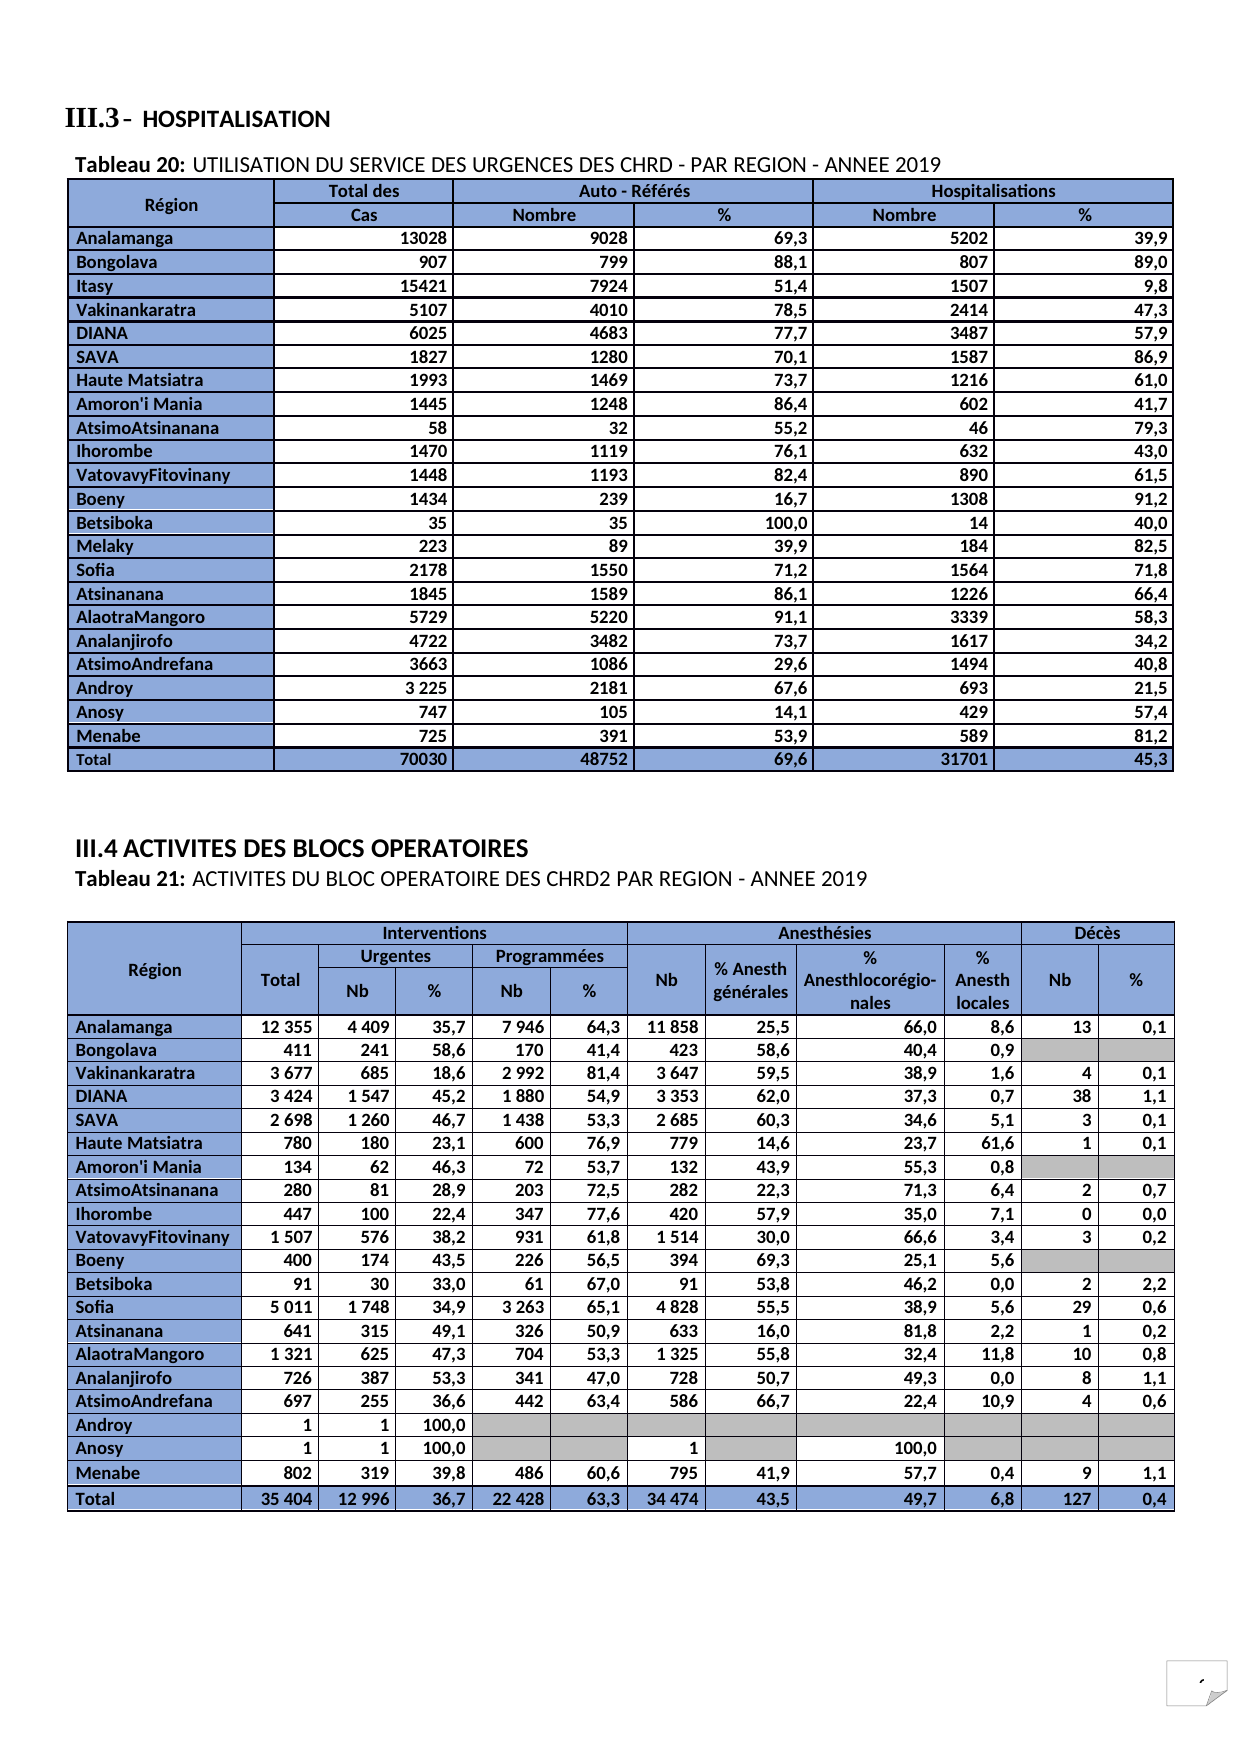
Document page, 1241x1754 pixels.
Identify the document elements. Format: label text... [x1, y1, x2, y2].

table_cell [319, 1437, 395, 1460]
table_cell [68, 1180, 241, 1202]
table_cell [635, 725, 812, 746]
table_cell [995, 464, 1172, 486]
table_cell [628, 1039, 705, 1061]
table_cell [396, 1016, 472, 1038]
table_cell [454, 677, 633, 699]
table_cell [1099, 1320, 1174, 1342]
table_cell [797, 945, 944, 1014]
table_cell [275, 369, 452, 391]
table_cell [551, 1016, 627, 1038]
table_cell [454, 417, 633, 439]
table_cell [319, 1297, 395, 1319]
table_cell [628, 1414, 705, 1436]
picture [1208, 1691, 1228, 1706]
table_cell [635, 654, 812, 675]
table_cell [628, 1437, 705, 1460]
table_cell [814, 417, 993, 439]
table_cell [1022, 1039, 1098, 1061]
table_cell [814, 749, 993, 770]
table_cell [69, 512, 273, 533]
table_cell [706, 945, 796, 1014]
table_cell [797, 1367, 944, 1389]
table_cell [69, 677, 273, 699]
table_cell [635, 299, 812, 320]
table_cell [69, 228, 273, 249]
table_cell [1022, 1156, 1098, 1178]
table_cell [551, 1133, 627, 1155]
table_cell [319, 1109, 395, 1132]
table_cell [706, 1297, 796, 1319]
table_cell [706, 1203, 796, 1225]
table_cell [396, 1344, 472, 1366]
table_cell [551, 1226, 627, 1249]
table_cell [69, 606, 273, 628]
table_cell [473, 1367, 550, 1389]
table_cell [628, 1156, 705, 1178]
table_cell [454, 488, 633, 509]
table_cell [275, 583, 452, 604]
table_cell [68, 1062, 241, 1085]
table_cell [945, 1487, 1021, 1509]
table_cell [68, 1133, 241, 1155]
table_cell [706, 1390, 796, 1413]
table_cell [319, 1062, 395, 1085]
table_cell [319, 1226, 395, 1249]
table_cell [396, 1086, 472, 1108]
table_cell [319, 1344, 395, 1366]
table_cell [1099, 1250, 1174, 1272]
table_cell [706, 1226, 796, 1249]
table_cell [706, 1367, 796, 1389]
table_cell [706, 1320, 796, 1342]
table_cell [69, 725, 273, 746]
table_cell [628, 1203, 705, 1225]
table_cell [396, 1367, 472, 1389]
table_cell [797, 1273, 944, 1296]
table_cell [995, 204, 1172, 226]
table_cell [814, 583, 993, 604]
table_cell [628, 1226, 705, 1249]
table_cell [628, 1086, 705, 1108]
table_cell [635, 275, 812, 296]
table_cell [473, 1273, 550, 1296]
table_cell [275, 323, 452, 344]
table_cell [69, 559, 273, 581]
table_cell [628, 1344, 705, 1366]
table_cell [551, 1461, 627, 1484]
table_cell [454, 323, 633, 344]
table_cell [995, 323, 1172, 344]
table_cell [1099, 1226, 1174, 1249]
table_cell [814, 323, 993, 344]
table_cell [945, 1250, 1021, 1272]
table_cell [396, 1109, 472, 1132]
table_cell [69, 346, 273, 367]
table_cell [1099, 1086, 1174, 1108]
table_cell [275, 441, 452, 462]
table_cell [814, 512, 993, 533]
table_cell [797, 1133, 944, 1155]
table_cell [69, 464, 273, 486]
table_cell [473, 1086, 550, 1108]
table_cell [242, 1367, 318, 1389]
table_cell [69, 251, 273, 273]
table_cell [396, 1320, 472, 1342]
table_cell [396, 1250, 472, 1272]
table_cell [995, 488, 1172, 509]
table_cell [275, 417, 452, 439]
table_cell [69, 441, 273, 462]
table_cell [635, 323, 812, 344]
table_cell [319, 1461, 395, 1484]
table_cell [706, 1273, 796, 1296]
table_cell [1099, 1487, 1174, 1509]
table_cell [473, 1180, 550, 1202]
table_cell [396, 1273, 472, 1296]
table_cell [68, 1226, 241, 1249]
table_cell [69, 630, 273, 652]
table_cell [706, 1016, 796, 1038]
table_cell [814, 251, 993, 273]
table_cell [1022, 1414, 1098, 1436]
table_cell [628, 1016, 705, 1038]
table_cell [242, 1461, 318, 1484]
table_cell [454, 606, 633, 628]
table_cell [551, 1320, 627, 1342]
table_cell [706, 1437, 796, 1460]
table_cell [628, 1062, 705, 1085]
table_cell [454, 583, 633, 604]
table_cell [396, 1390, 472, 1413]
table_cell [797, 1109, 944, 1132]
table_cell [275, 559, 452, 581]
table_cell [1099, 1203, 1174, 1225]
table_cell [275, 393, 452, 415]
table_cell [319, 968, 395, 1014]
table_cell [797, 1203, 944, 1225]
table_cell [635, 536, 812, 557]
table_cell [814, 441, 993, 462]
picture [1206, 1690, 1211, 1703]
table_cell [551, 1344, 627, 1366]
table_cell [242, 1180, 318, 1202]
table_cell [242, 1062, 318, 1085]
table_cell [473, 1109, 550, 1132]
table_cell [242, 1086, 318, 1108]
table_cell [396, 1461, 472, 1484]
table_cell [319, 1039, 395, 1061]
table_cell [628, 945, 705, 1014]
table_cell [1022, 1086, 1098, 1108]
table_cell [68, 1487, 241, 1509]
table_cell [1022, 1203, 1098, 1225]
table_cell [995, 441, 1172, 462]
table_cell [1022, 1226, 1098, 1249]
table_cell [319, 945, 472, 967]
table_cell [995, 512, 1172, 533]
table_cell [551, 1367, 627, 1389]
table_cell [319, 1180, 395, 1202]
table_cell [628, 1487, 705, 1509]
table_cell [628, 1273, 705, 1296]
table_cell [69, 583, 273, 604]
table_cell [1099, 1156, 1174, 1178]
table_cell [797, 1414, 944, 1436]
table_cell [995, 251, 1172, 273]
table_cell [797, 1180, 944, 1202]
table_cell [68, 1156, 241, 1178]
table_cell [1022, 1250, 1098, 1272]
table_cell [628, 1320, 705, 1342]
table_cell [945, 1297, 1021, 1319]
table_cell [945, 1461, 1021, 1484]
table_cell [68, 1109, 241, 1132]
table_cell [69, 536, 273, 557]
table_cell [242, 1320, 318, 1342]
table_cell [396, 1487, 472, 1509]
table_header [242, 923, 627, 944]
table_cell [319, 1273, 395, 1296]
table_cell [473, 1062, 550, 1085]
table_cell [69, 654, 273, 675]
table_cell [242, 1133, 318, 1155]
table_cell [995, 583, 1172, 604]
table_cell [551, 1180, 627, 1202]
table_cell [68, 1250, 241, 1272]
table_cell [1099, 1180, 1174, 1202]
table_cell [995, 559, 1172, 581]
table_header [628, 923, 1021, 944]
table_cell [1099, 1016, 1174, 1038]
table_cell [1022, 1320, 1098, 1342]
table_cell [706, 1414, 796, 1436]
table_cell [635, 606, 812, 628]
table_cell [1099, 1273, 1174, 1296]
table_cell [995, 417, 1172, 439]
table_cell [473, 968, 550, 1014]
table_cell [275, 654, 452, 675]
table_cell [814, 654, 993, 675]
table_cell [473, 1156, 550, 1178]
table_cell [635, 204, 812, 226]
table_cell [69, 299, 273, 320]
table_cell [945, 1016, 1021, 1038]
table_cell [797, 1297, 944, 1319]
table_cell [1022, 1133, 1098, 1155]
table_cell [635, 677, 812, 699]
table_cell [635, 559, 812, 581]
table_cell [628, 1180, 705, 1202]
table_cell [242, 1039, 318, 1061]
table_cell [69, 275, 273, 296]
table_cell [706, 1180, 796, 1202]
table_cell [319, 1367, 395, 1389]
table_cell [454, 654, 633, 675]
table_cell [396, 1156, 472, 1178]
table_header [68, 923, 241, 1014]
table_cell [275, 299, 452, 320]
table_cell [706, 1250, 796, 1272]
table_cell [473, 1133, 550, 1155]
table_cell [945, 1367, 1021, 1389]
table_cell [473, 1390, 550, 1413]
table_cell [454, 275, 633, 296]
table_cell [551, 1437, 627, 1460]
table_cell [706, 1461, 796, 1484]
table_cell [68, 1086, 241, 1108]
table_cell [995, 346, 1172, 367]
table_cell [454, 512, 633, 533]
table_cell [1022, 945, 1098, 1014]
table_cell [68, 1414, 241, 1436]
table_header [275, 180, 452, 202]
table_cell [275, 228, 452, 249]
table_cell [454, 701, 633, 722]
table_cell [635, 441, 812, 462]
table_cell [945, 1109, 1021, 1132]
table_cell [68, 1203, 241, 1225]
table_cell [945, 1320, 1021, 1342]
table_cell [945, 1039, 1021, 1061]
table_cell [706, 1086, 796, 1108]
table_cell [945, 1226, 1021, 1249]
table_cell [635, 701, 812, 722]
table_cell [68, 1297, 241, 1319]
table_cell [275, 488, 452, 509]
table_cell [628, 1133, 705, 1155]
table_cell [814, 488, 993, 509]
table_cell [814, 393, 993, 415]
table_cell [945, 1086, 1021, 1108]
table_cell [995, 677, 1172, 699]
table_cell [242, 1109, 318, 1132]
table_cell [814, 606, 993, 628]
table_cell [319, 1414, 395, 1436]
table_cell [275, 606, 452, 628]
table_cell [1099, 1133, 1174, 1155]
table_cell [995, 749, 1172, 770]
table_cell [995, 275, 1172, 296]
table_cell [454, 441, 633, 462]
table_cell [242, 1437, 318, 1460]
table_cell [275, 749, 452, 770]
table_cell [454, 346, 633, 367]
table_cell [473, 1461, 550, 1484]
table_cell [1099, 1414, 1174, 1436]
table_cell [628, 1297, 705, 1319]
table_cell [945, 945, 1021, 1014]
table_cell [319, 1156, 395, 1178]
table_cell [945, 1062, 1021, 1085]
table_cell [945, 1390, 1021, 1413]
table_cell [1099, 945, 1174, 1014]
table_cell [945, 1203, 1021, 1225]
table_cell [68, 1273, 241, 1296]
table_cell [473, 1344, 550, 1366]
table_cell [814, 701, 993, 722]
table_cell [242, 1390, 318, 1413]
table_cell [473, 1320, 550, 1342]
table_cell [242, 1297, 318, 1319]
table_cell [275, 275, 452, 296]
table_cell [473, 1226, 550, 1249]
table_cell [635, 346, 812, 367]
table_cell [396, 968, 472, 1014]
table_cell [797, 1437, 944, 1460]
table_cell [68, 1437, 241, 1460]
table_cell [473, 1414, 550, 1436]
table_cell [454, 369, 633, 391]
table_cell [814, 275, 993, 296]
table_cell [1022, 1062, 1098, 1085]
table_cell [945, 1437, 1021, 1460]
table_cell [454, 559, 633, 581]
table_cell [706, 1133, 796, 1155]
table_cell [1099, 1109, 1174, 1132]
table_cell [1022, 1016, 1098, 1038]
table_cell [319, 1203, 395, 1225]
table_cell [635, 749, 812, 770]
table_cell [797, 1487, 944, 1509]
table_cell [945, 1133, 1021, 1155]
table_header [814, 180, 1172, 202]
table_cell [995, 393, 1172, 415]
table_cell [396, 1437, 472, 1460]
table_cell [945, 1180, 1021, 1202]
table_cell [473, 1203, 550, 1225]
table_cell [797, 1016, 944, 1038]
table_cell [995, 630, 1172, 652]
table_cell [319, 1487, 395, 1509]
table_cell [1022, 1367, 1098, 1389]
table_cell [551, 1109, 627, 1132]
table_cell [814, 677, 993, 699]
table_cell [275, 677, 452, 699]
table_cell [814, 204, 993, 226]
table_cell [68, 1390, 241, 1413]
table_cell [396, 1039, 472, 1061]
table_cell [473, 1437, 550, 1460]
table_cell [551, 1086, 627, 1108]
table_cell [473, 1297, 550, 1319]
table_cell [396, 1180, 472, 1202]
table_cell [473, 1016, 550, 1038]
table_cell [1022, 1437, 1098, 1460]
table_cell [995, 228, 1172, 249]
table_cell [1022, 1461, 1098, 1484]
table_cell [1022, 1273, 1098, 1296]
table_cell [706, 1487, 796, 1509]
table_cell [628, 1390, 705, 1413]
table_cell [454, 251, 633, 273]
text Tableau 21: ACTIVITES DU BLOC OPERATOIRE DES CHRD2 PAR REGION - ANNEE 2019 [75, 864, 1186, 892]
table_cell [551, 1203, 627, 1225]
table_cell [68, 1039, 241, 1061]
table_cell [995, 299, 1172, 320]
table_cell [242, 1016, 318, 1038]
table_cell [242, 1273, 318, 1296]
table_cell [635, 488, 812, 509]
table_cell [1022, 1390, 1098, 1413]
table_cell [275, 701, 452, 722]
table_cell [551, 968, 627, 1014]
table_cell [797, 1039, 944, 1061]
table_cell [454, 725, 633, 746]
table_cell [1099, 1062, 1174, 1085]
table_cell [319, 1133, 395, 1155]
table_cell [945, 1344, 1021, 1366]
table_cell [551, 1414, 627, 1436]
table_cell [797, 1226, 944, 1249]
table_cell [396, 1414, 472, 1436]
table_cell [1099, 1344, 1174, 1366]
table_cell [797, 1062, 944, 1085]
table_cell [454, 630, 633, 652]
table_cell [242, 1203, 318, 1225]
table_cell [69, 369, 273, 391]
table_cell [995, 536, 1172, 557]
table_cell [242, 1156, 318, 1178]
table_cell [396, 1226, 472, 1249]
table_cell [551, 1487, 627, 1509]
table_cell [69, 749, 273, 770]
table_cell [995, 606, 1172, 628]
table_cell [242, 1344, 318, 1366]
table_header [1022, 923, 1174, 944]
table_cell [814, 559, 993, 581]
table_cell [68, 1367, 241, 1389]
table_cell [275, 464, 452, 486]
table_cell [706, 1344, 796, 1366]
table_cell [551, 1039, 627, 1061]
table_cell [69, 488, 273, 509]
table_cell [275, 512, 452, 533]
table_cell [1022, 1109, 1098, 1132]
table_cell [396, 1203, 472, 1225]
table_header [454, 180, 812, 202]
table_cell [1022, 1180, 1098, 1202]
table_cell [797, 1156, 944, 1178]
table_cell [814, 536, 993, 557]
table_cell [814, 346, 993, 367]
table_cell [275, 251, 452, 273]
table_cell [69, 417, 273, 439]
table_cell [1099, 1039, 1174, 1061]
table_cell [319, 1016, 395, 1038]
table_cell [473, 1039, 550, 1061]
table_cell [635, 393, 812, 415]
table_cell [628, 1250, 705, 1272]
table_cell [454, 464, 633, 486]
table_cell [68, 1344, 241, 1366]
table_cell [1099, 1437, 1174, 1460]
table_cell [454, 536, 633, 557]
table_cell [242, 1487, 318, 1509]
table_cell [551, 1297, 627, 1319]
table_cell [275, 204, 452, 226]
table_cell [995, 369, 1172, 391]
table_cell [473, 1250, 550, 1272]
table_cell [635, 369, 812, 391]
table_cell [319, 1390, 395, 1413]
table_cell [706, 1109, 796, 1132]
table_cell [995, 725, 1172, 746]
list ACTIVITES DES BLOCS OPERATOIRES [75, 831, 1186, 864]
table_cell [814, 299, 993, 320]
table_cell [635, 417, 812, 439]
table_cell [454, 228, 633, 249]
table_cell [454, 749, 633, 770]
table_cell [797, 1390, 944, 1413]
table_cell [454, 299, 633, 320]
subtitle - HOSPITALISATION [64, 100, 1186, 134]
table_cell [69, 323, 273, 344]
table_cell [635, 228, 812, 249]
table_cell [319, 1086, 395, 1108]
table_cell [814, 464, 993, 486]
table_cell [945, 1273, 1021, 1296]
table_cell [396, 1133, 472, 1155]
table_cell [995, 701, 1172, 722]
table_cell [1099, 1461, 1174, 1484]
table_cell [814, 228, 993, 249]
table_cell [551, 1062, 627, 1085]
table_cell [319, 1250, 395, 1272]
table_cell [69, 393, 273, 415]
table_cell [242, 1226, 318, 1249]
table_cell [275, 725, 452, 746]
text Tableau 20: UTILISATION DU SERVICE DES URGENCES DES CHRD - PAR REGION - ANNEE 2019 [75, 150, 1186, 178]
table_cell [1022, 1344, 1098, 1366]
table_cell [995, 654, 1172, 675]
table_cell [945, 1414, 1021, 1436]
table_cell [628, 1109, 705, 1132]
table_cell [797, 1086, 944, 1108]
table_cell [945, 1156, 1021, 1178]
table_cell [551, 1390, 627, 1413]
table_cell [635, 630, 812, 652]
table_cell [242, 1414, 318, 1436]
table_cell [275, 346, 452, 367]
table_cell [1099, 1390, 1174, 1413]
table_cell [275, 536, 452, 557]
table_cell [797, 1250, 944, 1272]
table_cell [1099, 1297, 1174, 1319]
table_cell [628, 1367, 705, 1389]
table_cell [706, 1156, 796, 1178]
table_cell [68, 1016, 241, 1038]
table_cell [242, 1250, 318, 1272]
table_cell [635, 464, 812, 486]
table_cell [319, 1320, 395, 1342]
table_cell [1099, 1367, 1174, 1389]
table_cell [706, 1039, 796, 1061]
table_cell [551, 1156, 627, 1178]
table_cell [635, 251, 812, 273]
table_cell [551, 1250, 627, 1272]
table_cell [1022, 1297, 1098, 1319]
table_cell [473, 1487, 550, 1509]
picture [1208, 1692, 1221, 1703]
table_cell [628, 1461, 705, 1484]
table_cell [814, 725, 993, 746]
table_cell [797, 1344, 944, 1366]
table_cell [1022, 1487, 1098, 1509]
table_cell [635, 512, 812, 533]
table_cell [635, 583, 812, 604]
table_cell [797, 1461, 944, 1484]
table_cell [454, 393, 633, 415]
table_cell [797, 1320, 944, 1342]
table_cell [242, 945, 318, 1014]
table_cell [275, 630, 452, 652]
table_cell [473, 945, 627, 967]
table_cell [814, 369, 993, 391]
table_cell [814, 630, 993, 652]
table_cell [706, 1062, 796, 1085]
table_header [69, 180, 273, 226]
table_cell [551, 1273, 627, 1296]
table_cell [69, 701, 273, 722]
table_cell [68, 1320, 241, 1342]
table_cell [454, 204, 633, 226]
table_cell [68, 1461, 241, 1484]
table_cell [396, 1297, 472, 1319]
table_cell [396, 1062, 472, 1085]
